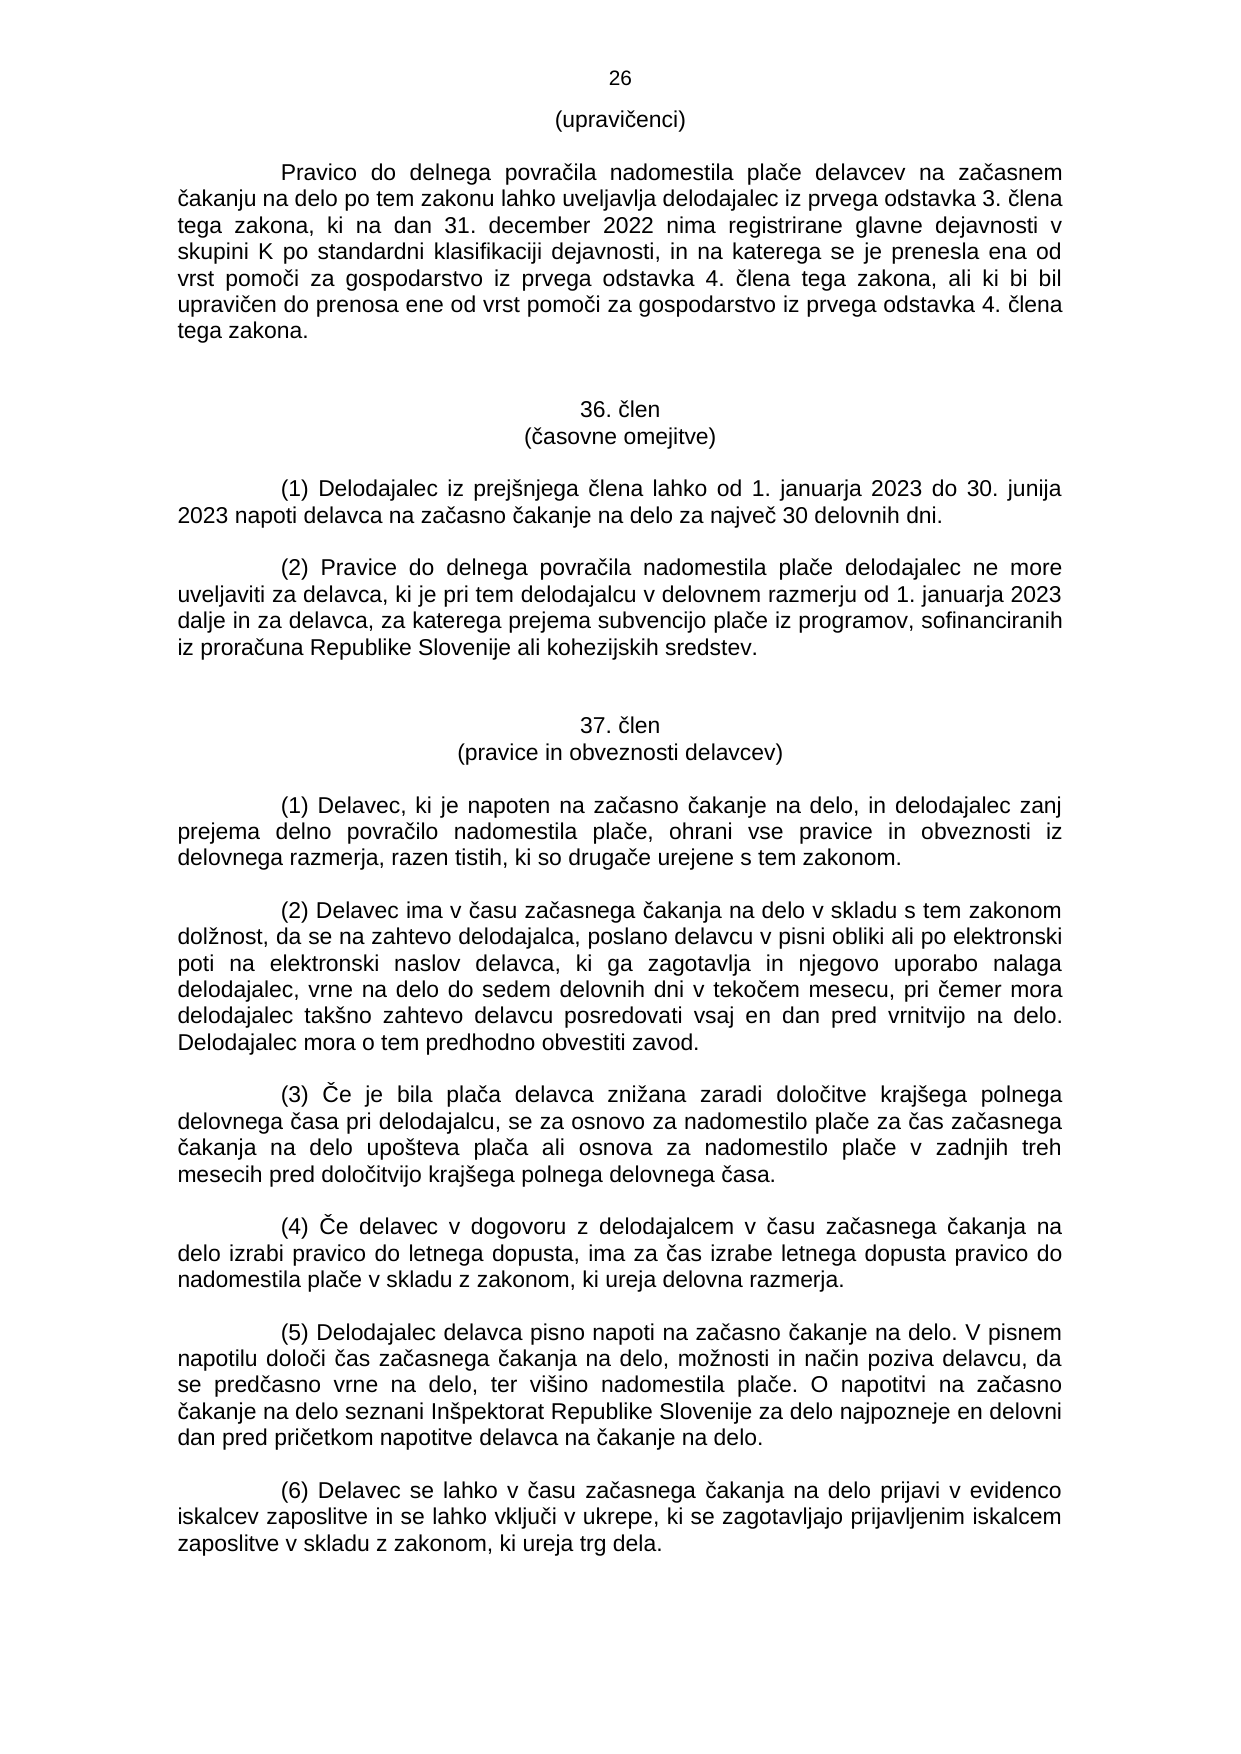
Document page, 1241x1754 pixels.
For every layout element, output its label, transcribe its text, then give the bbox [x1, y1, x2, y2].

text 37. člen [177, 712, 1063, 739]
text (2) Pravice do delnega povračila nadomestila plače delodajalec ne more uveljaviti za delavca, ki je pri tem delodajalcu v delovnem razmerju od 1. januarja 2023 dalje in za delavca, za katerega prejema subvencijo plače iz programov, sofinanciranih iz proračuna Republike Slovenije ali kohezijskih sredstev. [177, 554, 1063, 660]
text Pravico do delnega povračila nadomestila plače delavcev na začasnem čakanju na delo po tem zakonu lahko uveljavlja delodajalec iz prvega odstavka 3. člena tega zakona, ki na dan 31. december 2022 nima registrirane glavne dejavnosti v skupini K po standardni klasifikaciji dejavnosti, in na katerega se je prenesla ena od vrst pomoči za gospodarstvo iz prvega odstavka 4. člena tega zakona, ali ki bi bil upravičen do prenosa ene od vrst pomoči za gospodarstvo iz prvega odstavka 4. člena tega zakona. [177, 159, 1063, 343]
text 36. člen [177, 396, 1063, 423]
text (6) Delavec se lahko v času začasnega čakanja na delo prijavi v evidenco iskalcev zaposlitve in se lahko vključi v ukrepe, ki se zagotavljajo prijavljenim iskalcem zaposlitve v skladu z zakonom, ki ureja trg dela. [177, 1477, 1063, 1556]
text (časovne omejitve) [177, 423, 1063, 449]
text (5) Delodajalec delavca pisno napoti na začasno čakanje na delo. V pisnem napotilu določi čas začasnega čakanja na delo, možnosti in način poziva delavcu, da se predčasno vrne na delo, ter višino nadomestila plače. O napotitvi na začasno čakanje na delo seznani Inšpektorat Republike Slovenije za delo najpozneje en delovni dan pred pričetkom napotitve delavca na čakanje na delo. [177, 1319, 1063, 1450]
text (2) Delavec ima v času začasnega čakanja na delo v skladu s tem zakonom dolžnost, da se na zahtevo delodajalca, poslano delavcu v pisni obliki ali po elektronski poti na elektronski naslov delavca, ki ga zagotavlja in njegovo uporabo nalaga delodajalec, vrne na delo do sedem delovnih dni v tekočem mesecu, pri čemer mora delodajalec takšno zahtevo delavcu posredovati vsaj en dan pred vrnitvijo na delo. Delodajalec mora o tem predhodno obvestiti zavod. [177, 897, 1063, 1055]
text (upravičenci) [177, 106, 1063, 133]
text (1) Delodajalec iz prejšnjega člena lahko od 1. januarja 2023 do 30. junija 2023 napoti delavca na začasno čakanje na delo za največ 30 delovnih dni. [177, 475, 1063, 528]
text (3) Če je bila plača delavca znižana zaradi določitve krajšega polnega delovnega časa pri delodajalcu, se za osnovo za nadomestilo plače za čas začasnega čakanja na delo upošteva plača ali osnova za nadomestilo plače v zadnjih treh mesecih pred določitvijo krajšega polnega delovnega časa. [177, 1081, 1063, 1187]
text (4) Če delavec v dogovoru z delodajalcem v času začasnega čakanja na delo izrabi pravico do letnega dopusta, ima za čas izrabe letnega dopusta pravico do nadomestila plače v skladu z zakonom, ki ureja delovna razmerja. [177, 1213, 1063, 1292]
text (1) Delavec, ki je napoten na začasno čakanje na delo, in delodajalec zanj prejema delno povračilo nadomestila plače, ohrani vse pravice in obveznosti iz delovnega razmerja, razen tistih, ki so drugače urejene s tem zakonom. [177, 792, 1063, 871]
text (pravice in obveznosti delavcev) [177, 739, 1063, 765]
